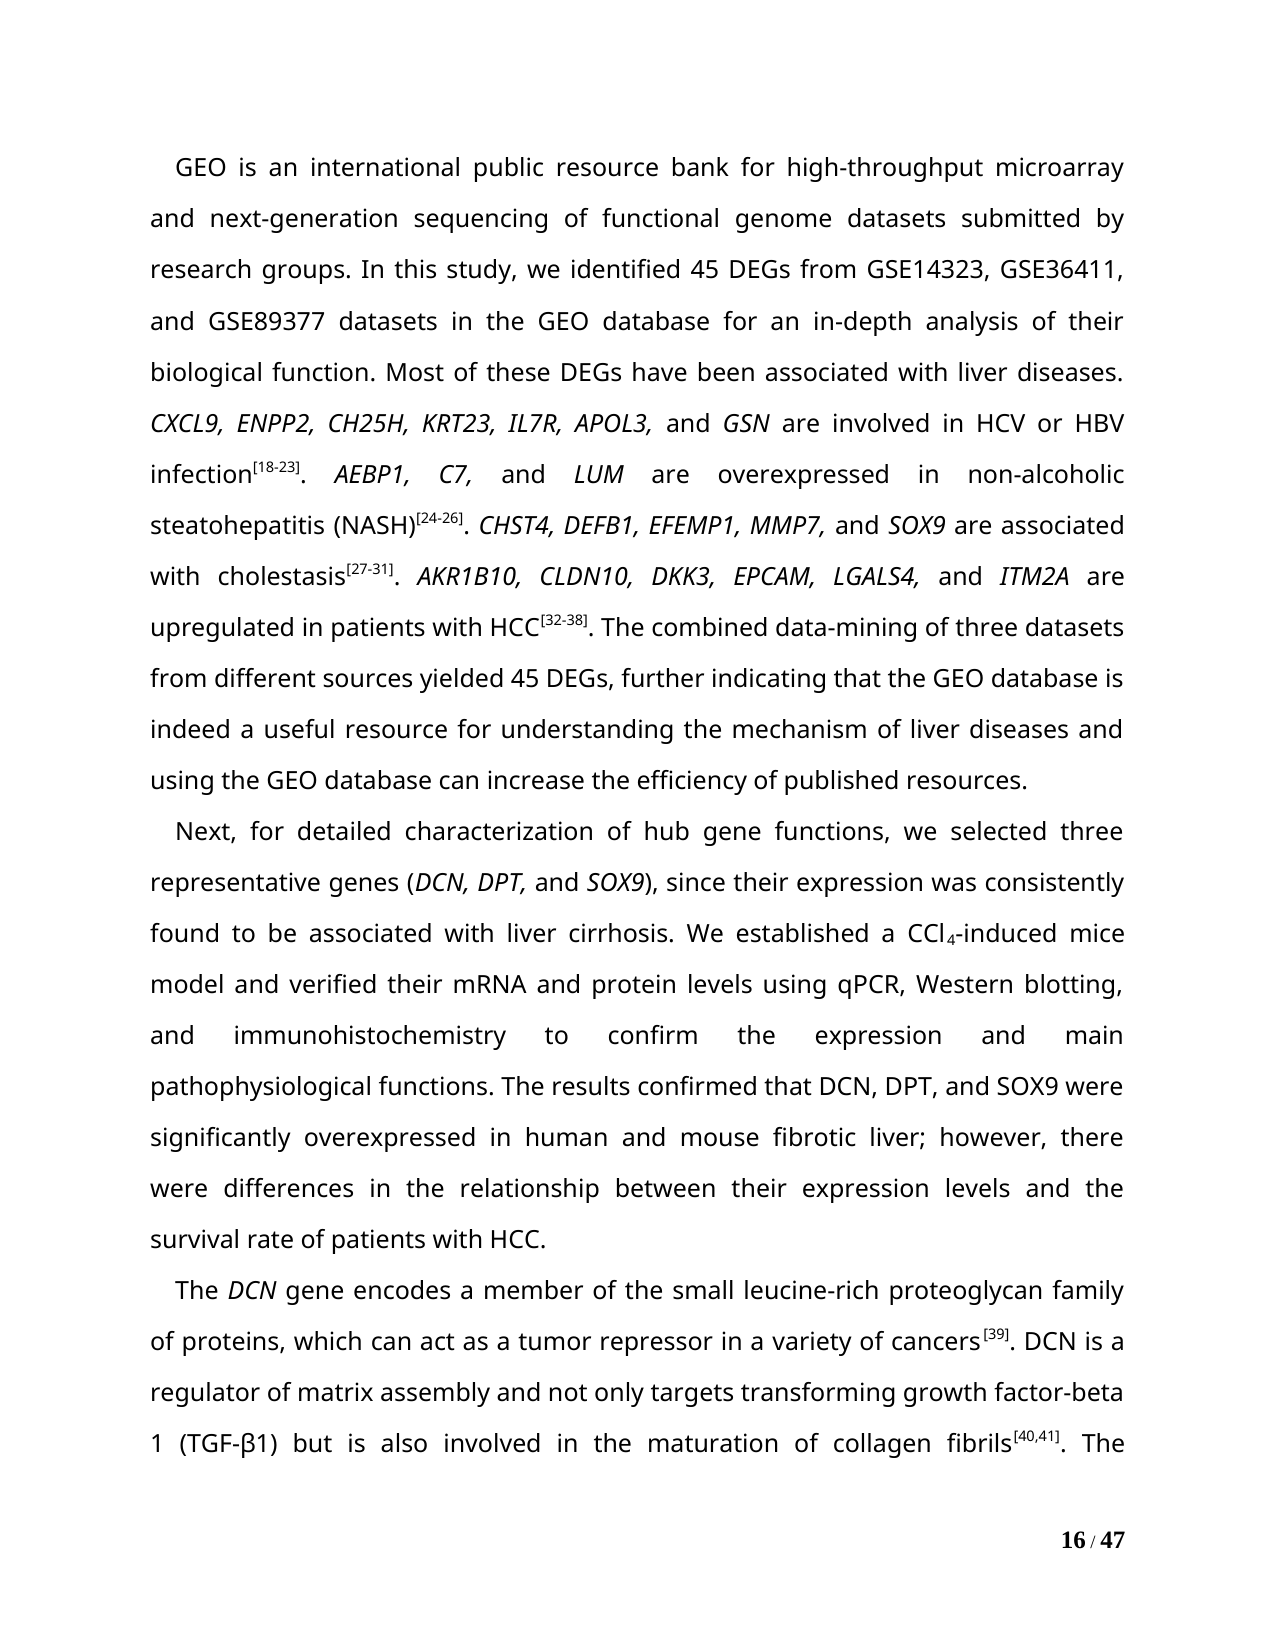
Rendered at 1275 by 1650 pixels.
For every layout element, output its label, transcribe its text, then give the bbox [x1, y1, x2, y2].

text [150, 1273, 1125, 1460]
text Next, for detailed characterization of hub gene functions, we selected three representative genes (DCN, DPT, and SOX9), since their expression was consistently found to be associated with liver cirrhosis. We established a CCl4-induced mice model and verified their mRNA and protein levels using qPCR, Western blotting, and immunohistochemistry to confirm the expression and main pathophysiological functions. The results confirmed that DCN, DPT, and SOX9 were significantly overexpressed in human and mouse fibrotic liver; however, there were differences in the relationship between their expression levels and the survival rate of patients with HCC. [150, 813, 1125, 1256]
text GEO is an international public resource bank for high-throughput microarray and next-generation sequencing of functional genome datasets submitted by research groups. In this study, we identified 45 DEGs from GSE14323, GSE36411, and GSE89377 datasets in the GEO database for an in-depth analysis of their biological function. Most of these DEGs have been associated with liver diseases. CXCL9, ENPP2, CH25H, KRT23, IL7R, APOL3, and GSN are involved in HCV or HBV infection[18-23]. AEBP1, C7, and LUM are overexpressed in non-alcoholic steatohepatitis (NASH)[24-26]. CHST4, DEFB1, EFEMP1, MMP7, and SOX9 are associated with cholestasis[27-31]. AKR1B10, CLDN10, DKK3, EPCAM, LGALS4, and ITM2A are upregulated in patients with HCC[32-38]. The combined data-mining of three datasets from different sources yielded 45 DEGs, further indicating that the GEO database is indeed a useful resource for understanding the mechanism of liver diseases and using the GEO database can increase the efficiency of published resources. [150, 150, 1125, 797]
